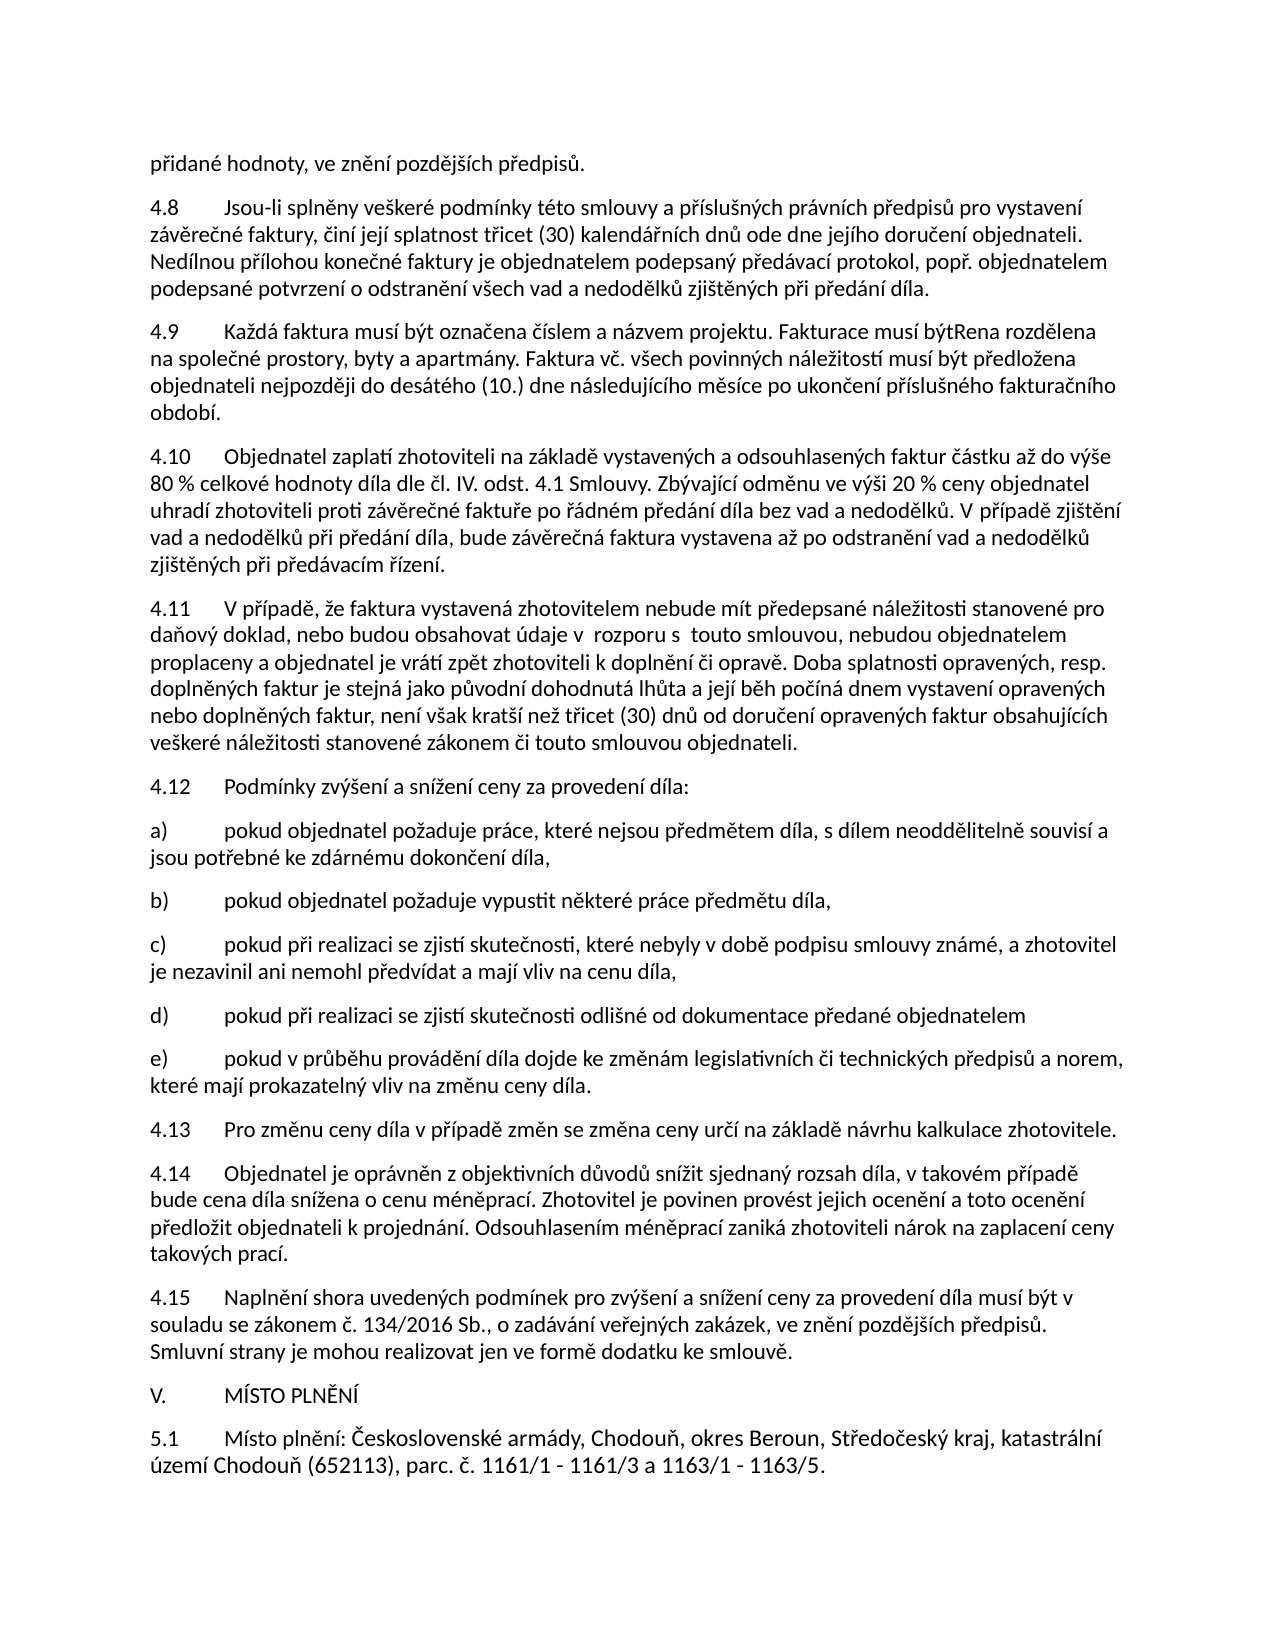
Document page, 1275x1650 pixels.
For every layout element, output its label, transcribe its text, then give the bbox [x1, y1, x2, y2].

text 4.14 Objednatel je oprávněn z objektivních důvodů snížit sjednaný rozsah díla, v takovém případě bude cena díla snížena o cenu méněprací. Zhotovitel je povinen provést jejich ocenění a toto ocenění předložit objednateli k projednání. Odsouhlasením méněprací zaniká zhotoviteli nárok na zaplacení ceny takových prací. [150, 1159, 1125, 1267]
text 4.9 Každá faktura musí být označena číslem a názvem projektu. Fakturace musí býtRena rozdělena na společné prostory, byty a apartmány. Faktura vč. všech povinných náležitostí musí být předložena objednateli nejpozději do desátého (10.) dne následujícího měsíce po ukončení příslušného fakturačního období. [150, 318, 1125, 426]
text V. MÍSTO PLNĚNÍ [150, 1382, 1125, 1408]
text 4.15 Naplnění shora uvedených podmínek pro zvýšení a snížení ceny za provedení díla musí být v souladu se zákonem č. 134/2016 Sb., o zadávání veřejných zakázek, ve znění pozdějších předpisů. Smluvní strany je mohou realizovat jen ve formě dodatku ke smlouvě. [150, 1284, 1125, 1365]
text 4.11 V případě, že faktura vystavená zhotovitelem nebude mít předepsané náležitosti stanovené pro daňový doklad, nebo budou obsahovat údaje v rozporu s touto smlouvou, nebudou objednatelem proplaceny a objednatel je vrátí zpět zhotoviteli k doplnění či opravě. Doba splatnosti opravených, resp. doplněných faktur je stejná jako původní dohodnutá lhůta a její běh počíná dnem vystavení opravených nebo doplněných faktur, není však kratší než třicet (30) dnů od doručení opravených faktur obsahujících veškeré náležitosti stanovené zákonem či touto smlouvou objednateli. [150, 594, 1125, 756]
text 4.13 Pro změnu ceny díla v případě změn se změna ceny určí na základě návrhu kalkulace zhotovitele. [150, 1116, 1125, 1143]
text b) pokud objednatel požaduje vypustit některé práce předmětu díla, [150, 887, 1125, 914]
text e) pokud v průběhu provádění díla dojde ke změnám legislativních či technických předpisů a norem, které mají prokazatelný vliv na změnu ceny díla. [150, 1045, 1125, 1099]
text d) pokud při realizaci se zjistí skutečnosti odlišné od dokumentace předané objednatelem [150, 1001, 1125, 1028]
text 4.8 Jsou-li splněny veškeré podmínky této smlouvy a příslušných právních předpisů pro vystavení závěrečné faktury, činí její splatnost třicet (30) kalendářních dnů ode dne jejího doručení objednateli. Nedílnou přílohou konečné faktury je objednatelem podepsaný předávací protokol, popř. objednatelem podepsané potvrzení o odstranění všech vad a nedodělků zjištěných při předání díla. [150, 194, 1125, 302]
text 4.12 Podmínky zvýšení a snížení ceny za provedení díla: [150, 773, 1125, 800]
text 4.10 Objednatel zaplatí zhotoviteli na základě vystavených a odsouhlasených faktur částku až do výše 80 % celkové hodnoty díla dle čl. IV. odst. 4.1 Smlouvy. Zbývající odměnu ve výši 20 % ceny objednatel uhradí zhotoviteli proti závěrečné faktuře po řádném předání díla bez vad a nedodělků. V případě zjištění vad a nedodělků při předání díla, bude závěrečná faktura vystavena až po odstranění vad a nedodělků zjištěných při předávacím řízení. [150, 443, 1125, 578]
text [150, 150, 1125, 177]
text c) pokud při realizaci se zjistí skutečnosti, které nebyly v době podpisu smlouvy známé, a zhotovitel je nezavinil ani nemohl předvídat a mají vliv na cenu díla, [150, 931, 1125, 985]
text 5.1 Místo plnění: Československé armády, Chodouň, okres Beroun, Středočeský kraj, katastrální území Chodouň (652113), parc. č. 1161/1 - 1161/3 a 1163/1 - 1163/5. [150, 1425, 1125, 1479]
text a) pokud objednatel požaduje práce, které nejsou předmětem díla, s dílem neoddělitelně souvisí a jsou potřebné ke zdárnému dokončení díla, [150, 817, 1125, 871]
